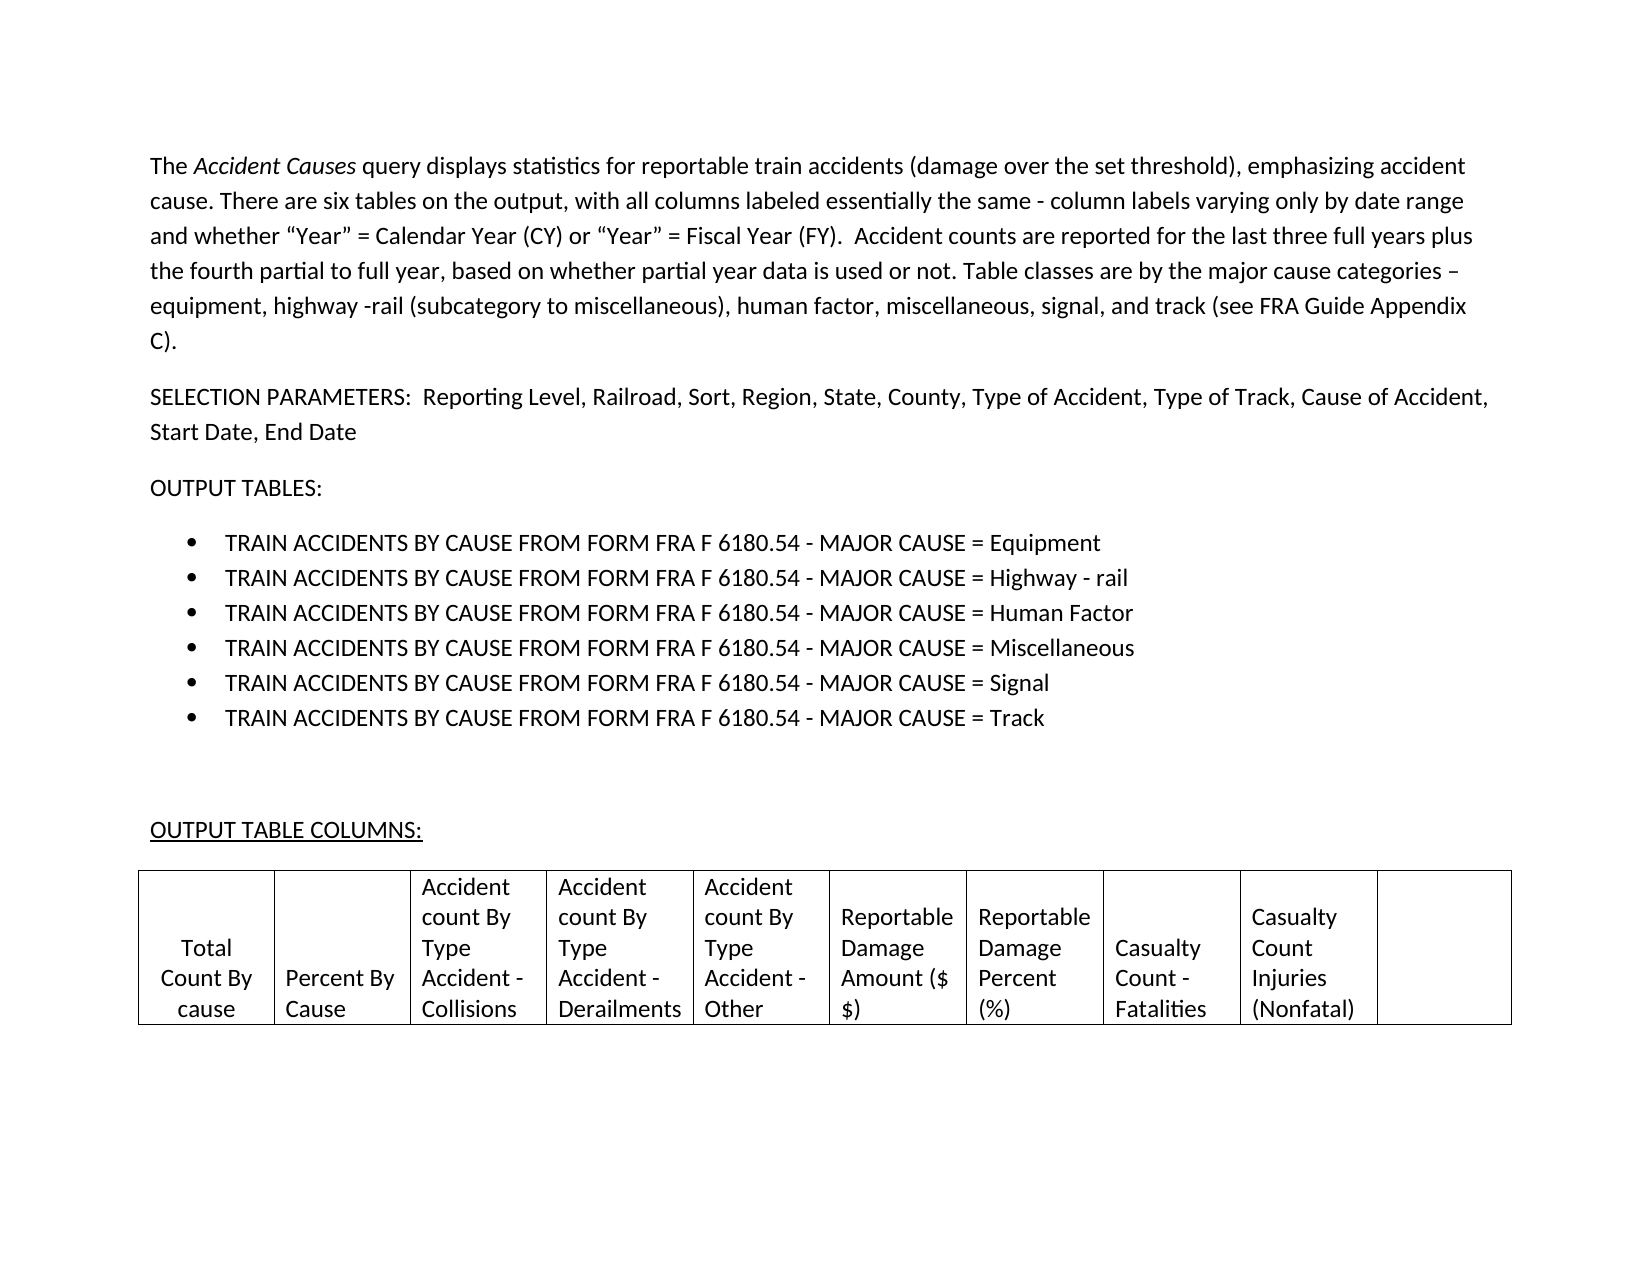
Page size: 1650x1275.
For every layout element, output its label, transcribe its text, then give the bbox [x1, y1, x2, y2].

list SELECTION PARAMETERS: Reporting Level, Railroad, Sort, Region, State, County, Type of Accident, Type of Track, Cause of Accident, Start Date, End Date [150, 381, 1500, 446]
list TRAIN ACCIDENTS BY CAUSE FROM FORM FRA F 6180.54 - MAJOR CAUSE = Miscellaneous [187, 632, 1500, 663]
table_header Accident count By Type Accident - Collisions [411, 871, 546, 1024]
list TRAIN ACCIDENTS BY CAUSE FROM FORM FRA F 6180.54 - MAJOR CAUSE = Track [187, 702, 1500, 733]
list TRAIN ACCIDENTS BY CAUSE FROM FORM FRA F 6180.54 - MAJOR CAUSE = Human Factor [187, 597, 1500, 628]
table_header Accident count By Type Accident - Derailments [547, 871, 693, 1024]
list TRAIN ACCIDENTS BY CAUSE FROM FORM FRA F 6180.54 - MAJOR CAUSE = Equipment [187, 527, 1500, 558]
table_header Reportable Damage Percent (%) [967, 871, 1103, 1024]
table_header Percent By Cause [275, 871, 410, 1024]
text OUTPUT TABLES: [150, 472, 1500, 502]
table_header Casualty Count Injuries (Nonfatal) [1241, 871, 1377, 1024]
list TRAIN ACCIDENTS BY CAUSE FROM FORM FRA F 6180.54 - MAJOR CAUSE = Signal [187, 667, 1500, 698]
table_header Reportable Damage Amount ($$) [830, 871, 966, 1024]
list TRAIN ACCIDENTS BY CAUSE FROM FORM FRA F 6180.54 - MAJOR CAUSE = Highway - rail [187, 562, 1500, 593]
text OUTPUT TABLE COLUMNS: [150, 814, 1500, 845]
table_header [1378, 871, 1511, 1024]
table_header Total Count By cause [139, 871, 274, 1024]
table_header Accident count By Type Accident - Other [694, 871, 829, 1024]
text The Accident Causes query displays statistics for reportable train accidents (damage over the set threshold), emphasizing accident cause. There are six tables on the output, with all columns labeled essentially the same - column labels varying only by date range and whether “Year” = Calendar Year (CY) or “Year” = Fiscal Year (FY). Accident counts are reported for the last three full years plus the fourth partial to full year, based on whether partial year data is used or not. Table classes are by the major cause categories – equipment, highway -rail (subcategory to miscellaneous), human factor, miscellaneous, signal, and track (see FRA Guide Appendix C). [150, 150, 1500, 356]
table_header Casualty Count - Fatalities [1104, 871, 1240, 1024]
